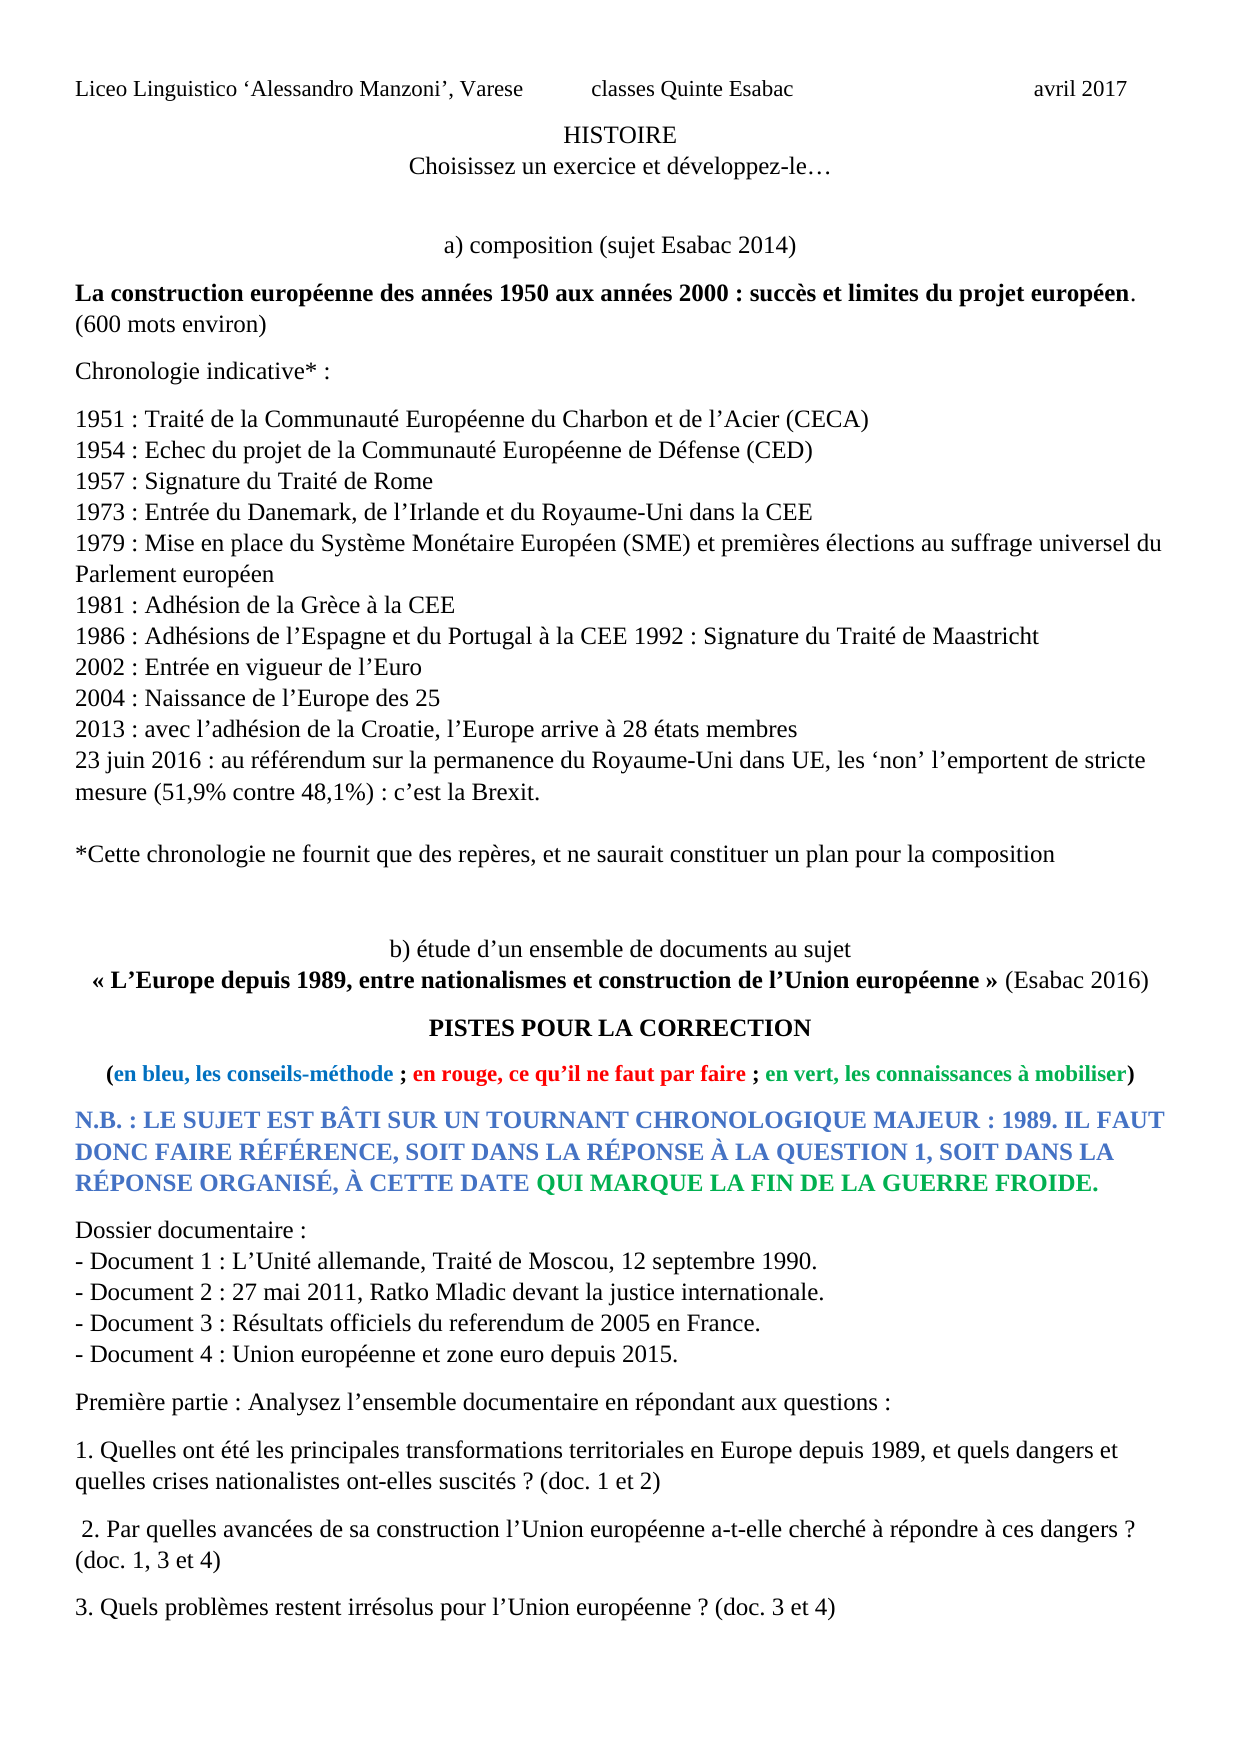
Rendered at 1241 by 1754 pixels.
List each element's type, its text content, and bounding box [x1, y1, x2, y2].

text 1. Quelles ont été les principales transformations territoriales en Europe depuis 1989, et quels dangers et quelles crises nationalistes ont-elles suscités ? (doc. 1 et 2) [75, 1435, 1165, 1495]
text 2004 : Naissance de l’Europe des 25 [75, 683, 1165, 712]
text PISTES POUR LA CORRECTION [75, 1013, 1165, 1042]
text Liceo Linguistico ‘Alessandro Manzoni’, Varese classes Quinte Esabac avril 2017 [75, 75, 1165, 101]
text Chronologie indicative* : [75, 356, 1165, 385]
text Dossier documentaire : [75, 1215, 1165, 1244]
text - Document 4 : Union européenne et zone euro depuis 2015. [75, 1339, 1165, 1368]
text 1957 : Signature du Traité de Rome [75, 466, 1165, 495]
text 1979 : Mise en place du Système Monétaire Européen (SME) et premières élections au suffrage universel du Parlement européen [75, 528, 1165, 588]
text 1981 : Adhésion de la Grèce à la CEE [75, 590, 1165, 619]
text 3. Quels problèmes restent irrésolus pour l’Union européenne ? (doc. 3 et 4) [75, 1592, 1165, 1621]
text b) étude d’un ensemble de documents au sujet [75, 934, 1165, 963]
text (en bleu, les conseils-méthode ; en rouge, ce qu’il ne faut par faire ; en vert, les connaissances à mobiliser) [75, 1061, 1165, 1087]
text - Document 2 : 27 mai 2011, Ratko Mladic devant la justice internationale. [75, 1277, 1165, 1306]
text 1951 : Traité de la Communauté Européenne du Charbon et de l’Acier (CECA) [75, 404, 1165, 433]
text N.B. : LE SUJET EST BÂTI SUR UN TOURNANT CHRONOLOGIQUE MAJEUR : 1989. IL FAUT DONC FAIRE RÉFÉRENCE, SOIT DANS LA RÉPONSE À LA QUESTION 1, SOIT DANS LA RÉPONSE ORGANISÉ, À CETTE DATE QUI MARQUE LA FIN DE LA GUERRE FROIDE. [75, 1106, 1165, 1196]
text 1954 : Echec du projet de la Communauté Européenne de Défense (CED) [75, 435, 1165, 464]
text *Cette chronologie ne fournit que des repères, et ne saurait constituer un plan pour la composition [75, 839, 1165, 867]
text Première partie : Analysez l’ensemble documentaire en répondant aux questions : [75, 1387, 1165, 1416]
text 2002 : Entrée en vigueur de l’Euro [75, 652, 1165, 681]
text 23 juin 2016 : au référendum sur la permanence du Royaume-Uni dans UE, les ‘non’ l’emportent de stricte mesure (51,9% contre 48,1%) : c’est la Brexit. [75, 746, 1165, 805]
text Choisissez un exercice et développez-le… [75, 151, 1165, 180]
text HISTOIRE [75, 120, 1165, 149]
text a) composition (sujet Esabac 2014) [75, 230, 1165, 259]
text - Document 3 : Résultats officiels du referendum de 2005 en France. [75, 1308, 1165, 1337]
text - Document 1 : L’Unité allemande, Traité de Moscou, 12 septembre 1990. [75, 1246, 1165, 1275]
text La construction européenne des années 1950 aux années 2000 : succès et limites du projet européen. (600 mots environ) [75, 278, 1165, 337]
text « L’Europe depuis 1989, entre nationalismes et construction de l’Union européenne » (Esabac 2016) [75, 965, 1165, 994]
text 2013 : avec l’adhésion de la Croatie, l’Europe arrive à 28 états membres [75, 714, 1165, 743]
text 1973 : Entrée du Danemark, de l’Irlande et du Royaume-Uni dans la CEE [75, 497, 1165, 526]
text 2. Par quelles avancées de sa construction l’Union européenne a-t-elle cherché à répondre à ces dangers ? (doc. 1, 3 et 4) [75, 1514, 1165, 1573]
text 1986 : Adhésions de l’Espagne et du Portugal à la CEE 1992 : Signature du Traité de Maastricht [75, 621, 1165, 650]
